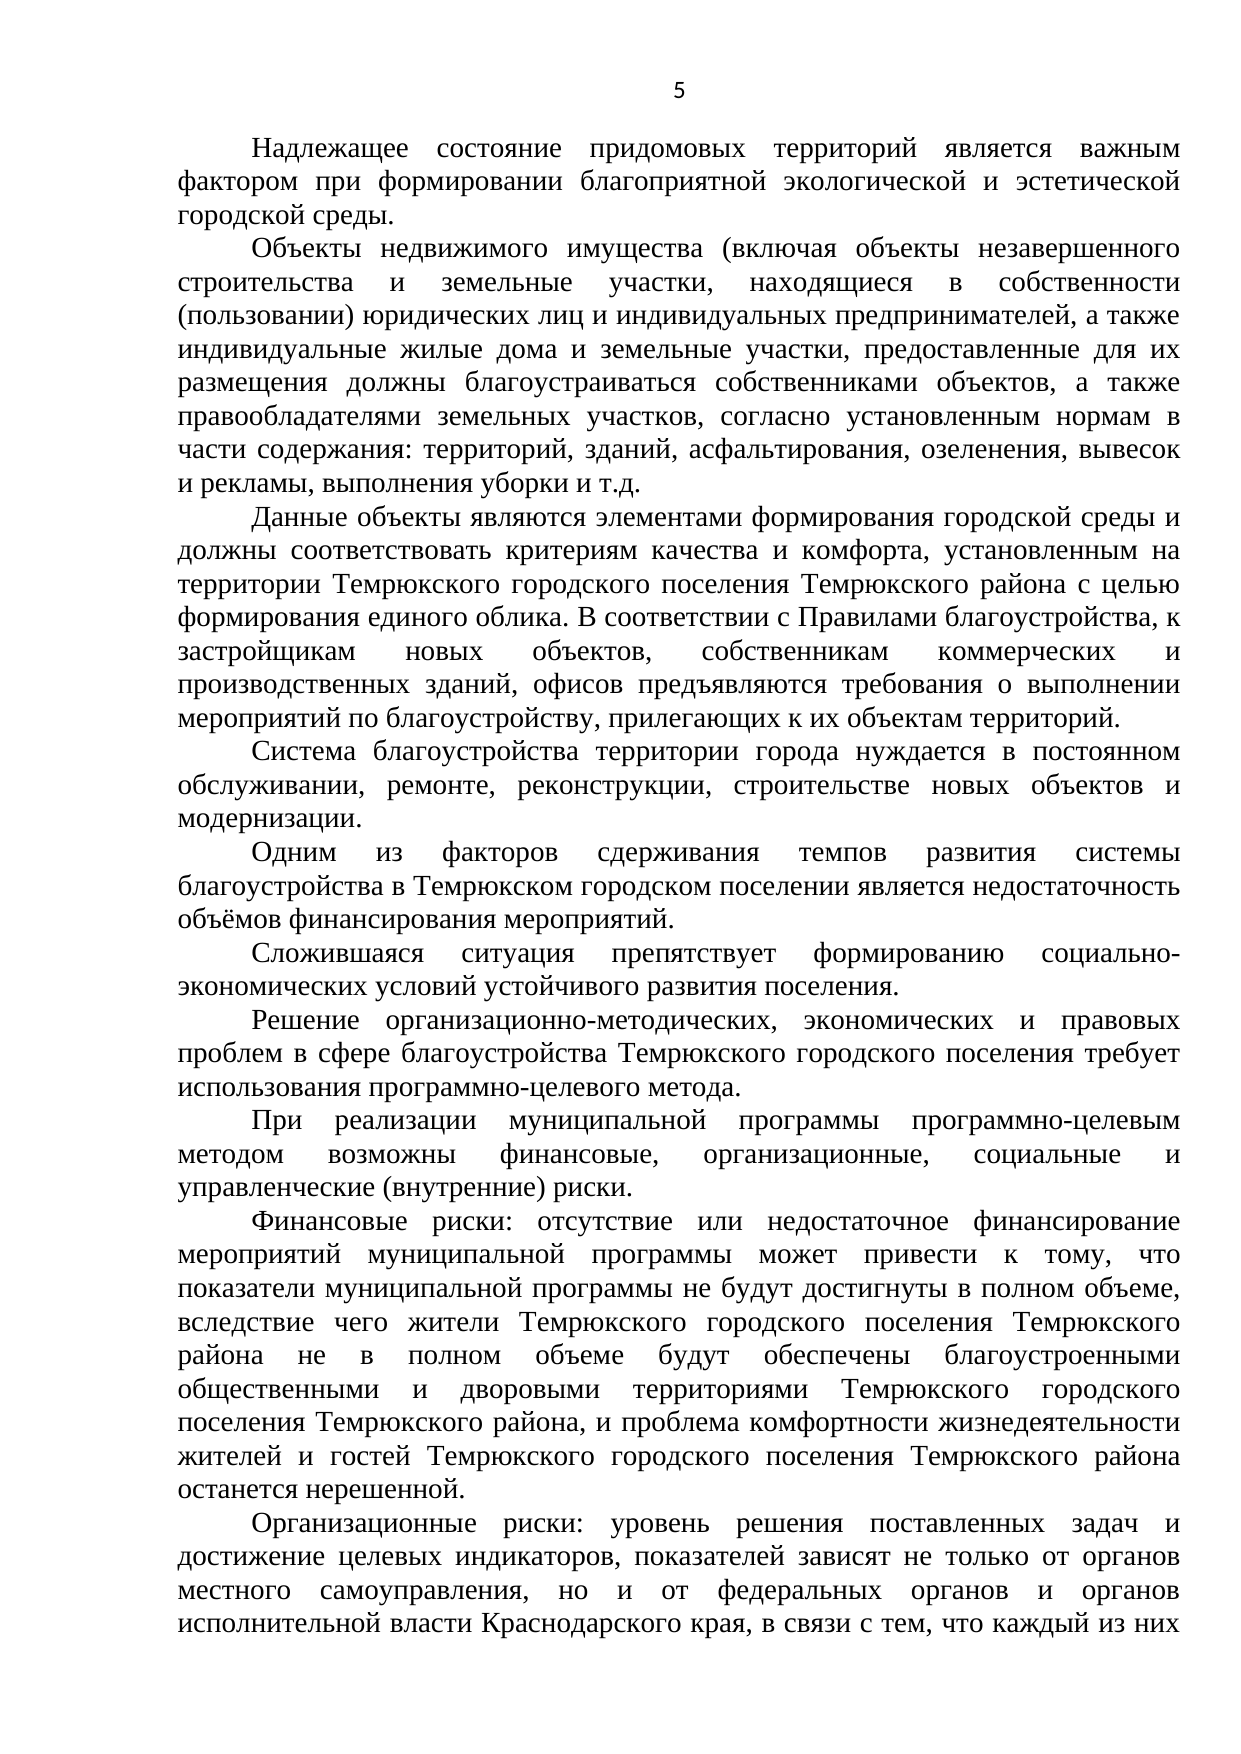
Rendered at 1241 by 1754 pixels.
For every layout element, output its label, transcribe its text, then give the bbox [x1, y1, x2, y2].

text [177, 1505, 1181, 1639]
text Сложившаяся ситуация препятствует формированию социально-экономических условий устойчивого развития поселения. [177, 935, 1181, 1002]
text Решение организационно-методических, экономических и правовых проблем в сфере благоустройства Темрюкского городского поселения требует использования программно-целевого метода. [177, 1002, 1181, 1102]
text Одним из факторов сдерживания темпов развития системы благоустройства в Темрюкском городском поселении является недостаточность объёмов финансирования мероприятий. [177, 834, 1181, 935]
text Данные объекты являются элементами формирования городской среды и должны соответствовать критериям качества и комфорта, установленным на территории Темрюкского городского поселения Темрюкского района с целью формирования единого облика. В соответствии с Правилами благоустройства, к застройщикам новых объектов, собственникам коммерческих и производственных зданий, офисов предъявляются требования о выполнении мероприятий по благоустройству, прилегающих к их объектам территорий. [177, 499, 1181, 733]
text Надлежащее состояние придомовых территорий является важным фактором при формировании благоприятной экологической и эстетической городской среды. [177, 130, 1181, 230]
text При реализации муниципальной программы программно-целевым методом возможны финансовые, организационные, социальные и управленческие (внутренние) риски. [177, 1102, 1181, 1203]
text Система благоустройства территории города нуждается в постоянном обслуживании, ремонте, реконструкции, строительстве новых объектов и модернизации. [177, 733, 1181, 834]
text Объекты недвижимого имущества (включая объекты незавершенного строительства и земельные участки, находящиеся в собственности (пользовании) юридических лиц и индивидуальных предпринимателей, а также индивидуальные жилые дома и земельные участки, предоставленные для их размещения должны благоустраиваться собственниками объектов, а также правообладателями земельных участков, согласно установленным нормам в части содержания: территорий, зданий, асфальтирования, озеленения, вывесок и рекламы, выполнения уборки и т.д. [177, 230, 1181, 499]
text Финансовые риски: отсутствие или недостаточное финансирование мероприятий муниципальной программы может привести к тому, что показатели муниципальной программы не будут достигнуты в полном объеме, вследствие чего жители Темрюкского городского поселения Темрюкского района не в полном объеме будут обеспечены благоустроенными общественными и дворовыми территориями Темрюкского городского поселения Темрюкского района, и проблема комфортности жизнедеятельности жителей и гостей Темрюкского городского поселения Темрюкского района останется нерешенной. [177, 1203, 1181, 1505]
